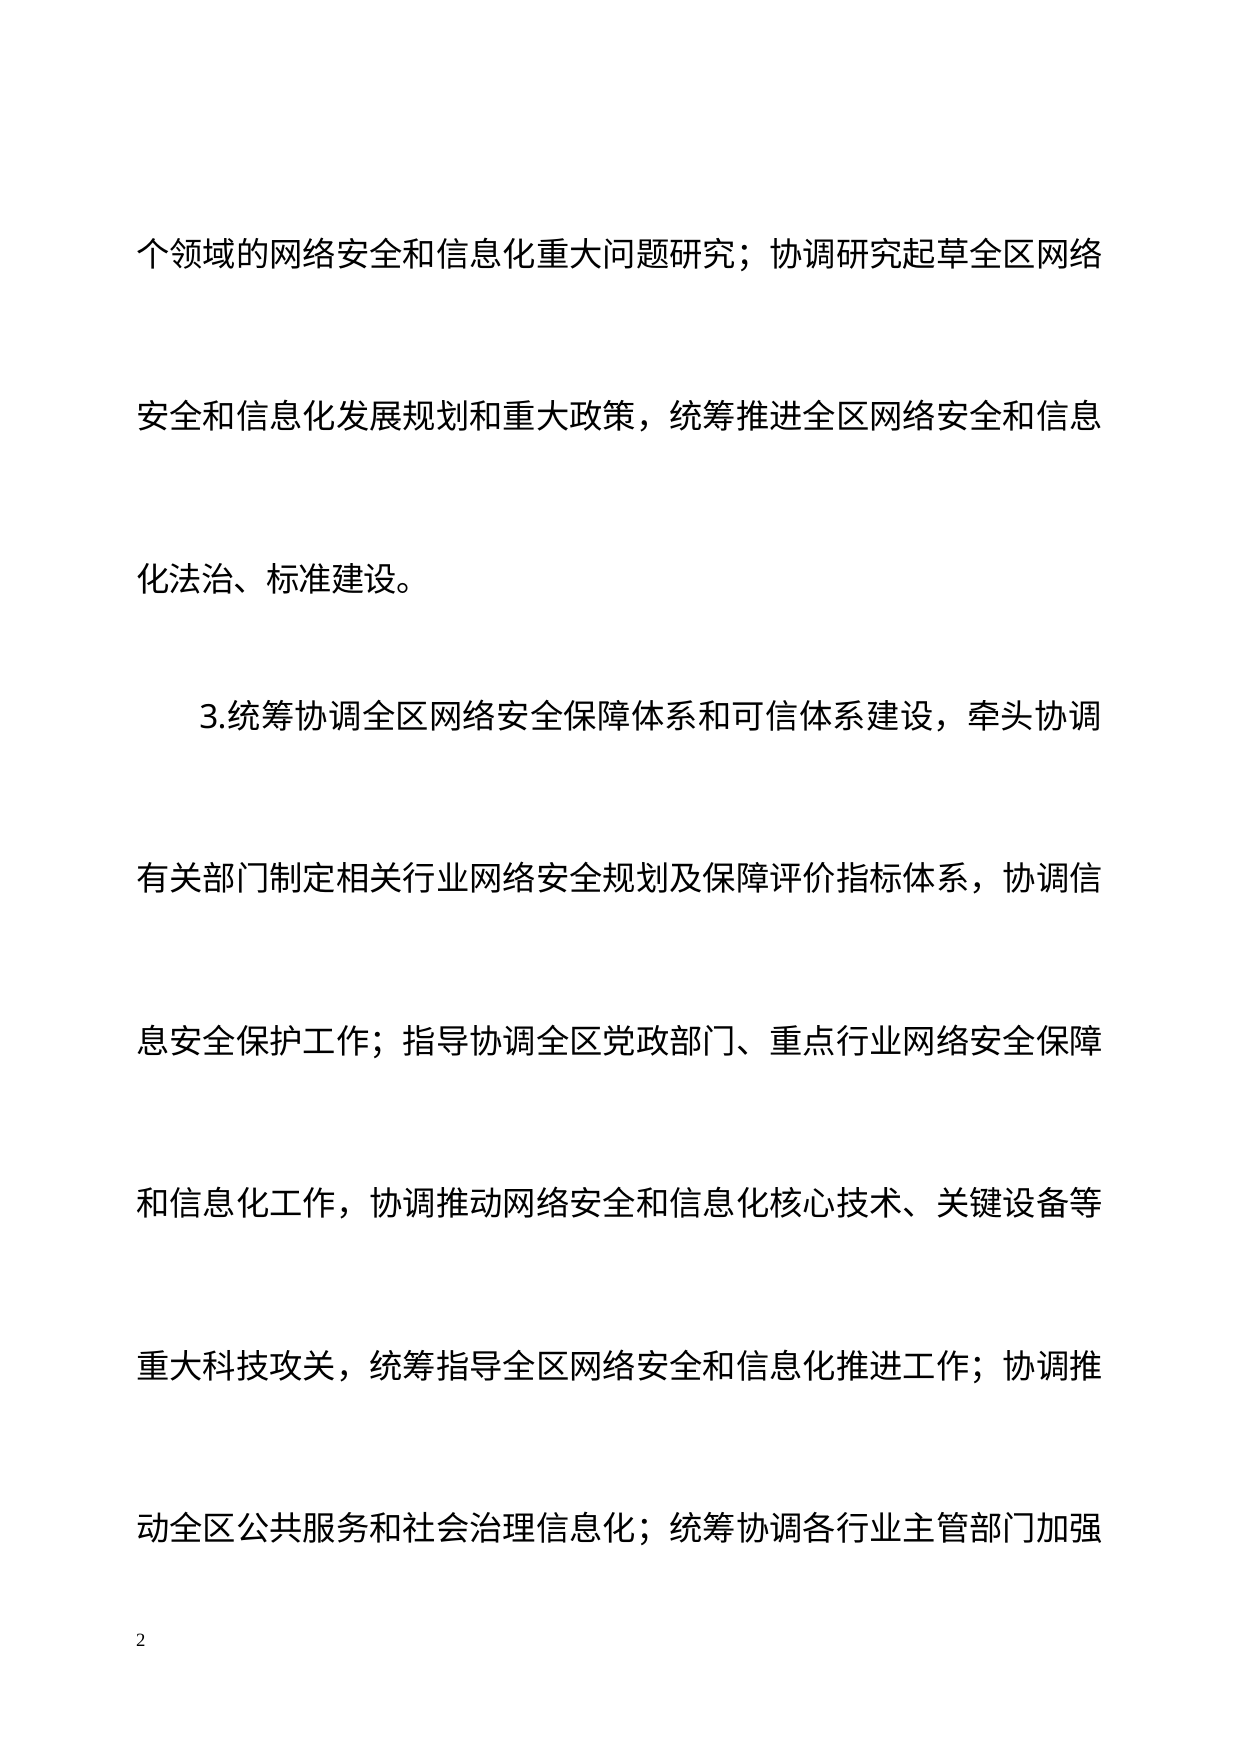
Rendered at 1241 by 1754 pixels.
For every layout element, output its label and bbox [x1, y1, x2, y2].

text [136, 681, 1104, 1559]
text [136, 219, 1104, 609]
